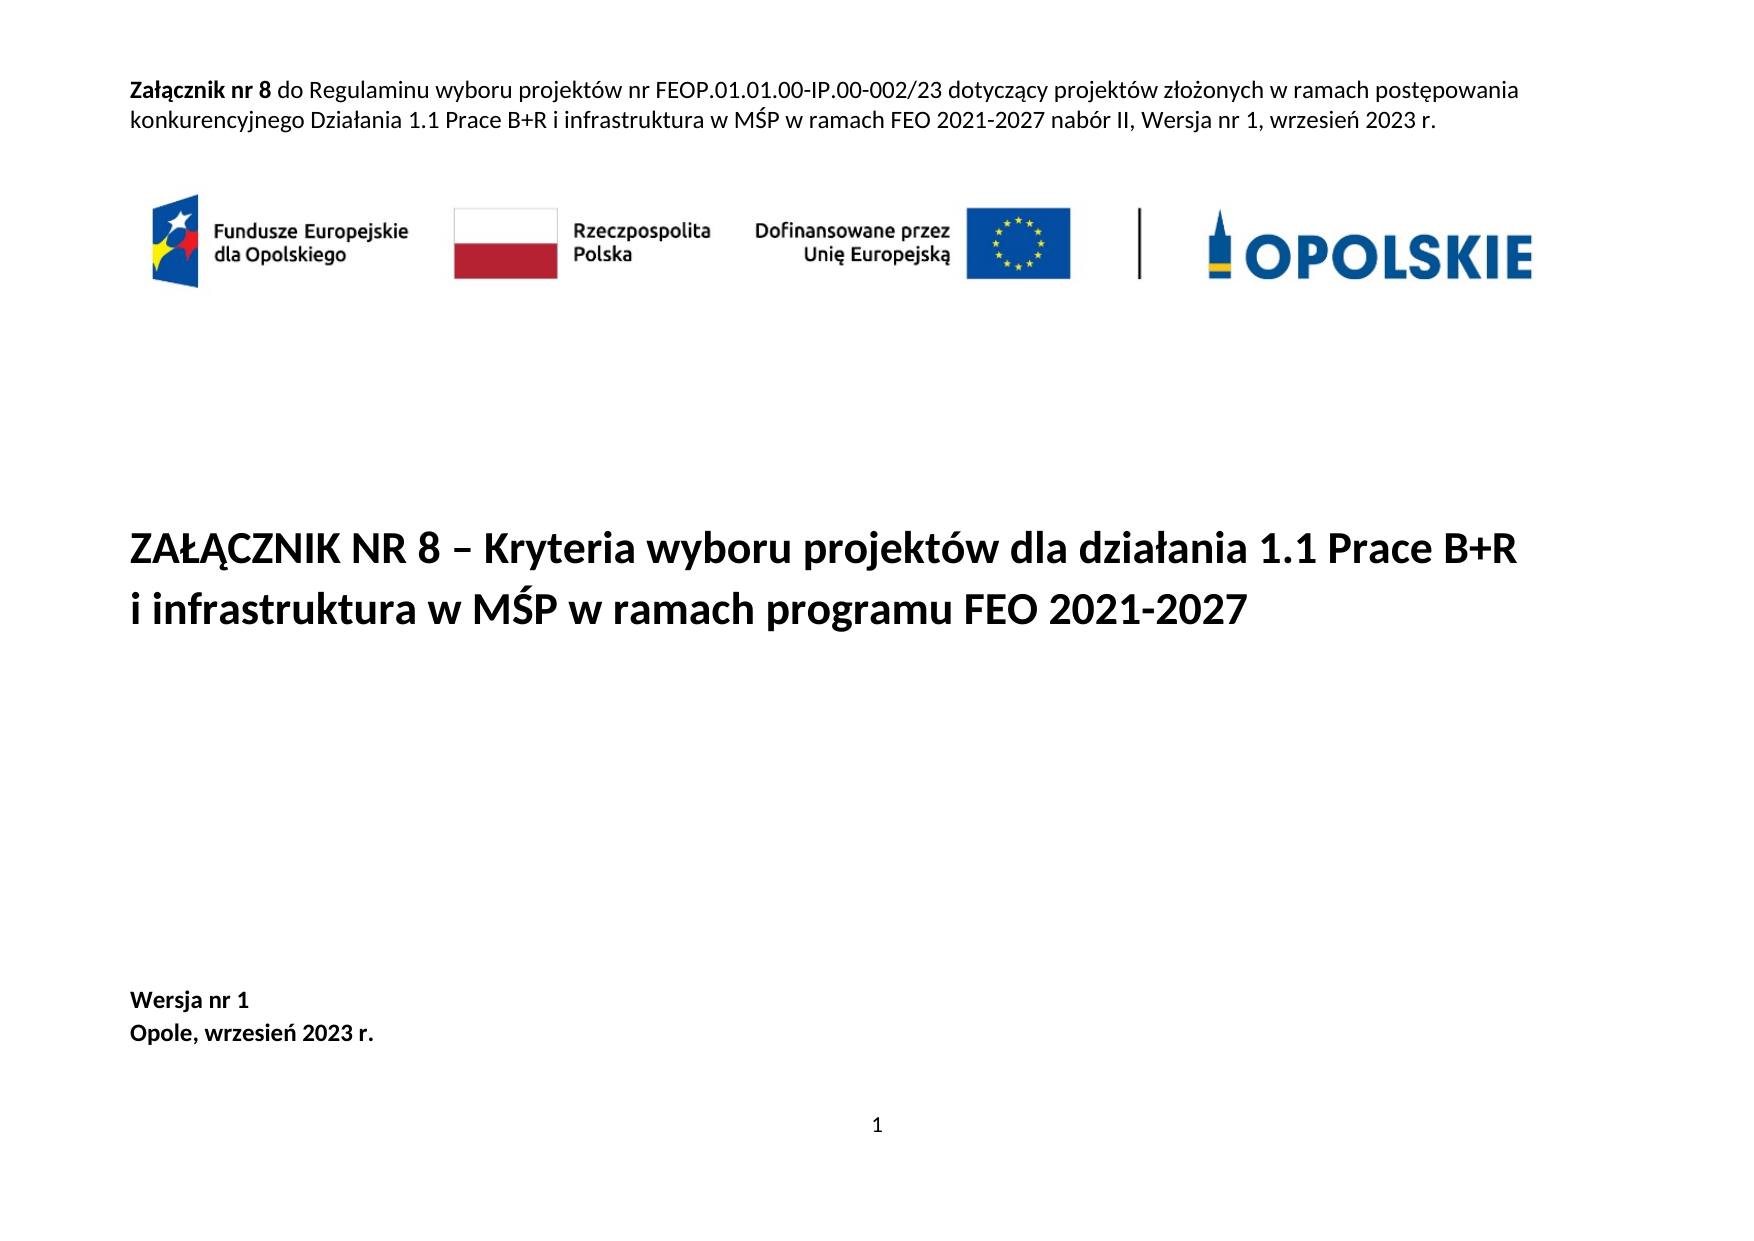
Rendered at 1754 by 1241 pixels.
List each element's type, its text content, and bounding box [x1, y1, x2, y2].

picture [129, 165, 1557, 314]
text Wersja nr 1 [130, 985, 1624, 1015]
text ZAŁĄCZNIK NR 8 – Kryteria wyboru projektów dla działania 1.1 Prace B+R i infrastruktura w MŚP w ramach programu FEO 2021-2027 [130, 519, 1624, 636]
text Opole, wrzesień 2023 r. [130, 1018, 1624, 1048]
